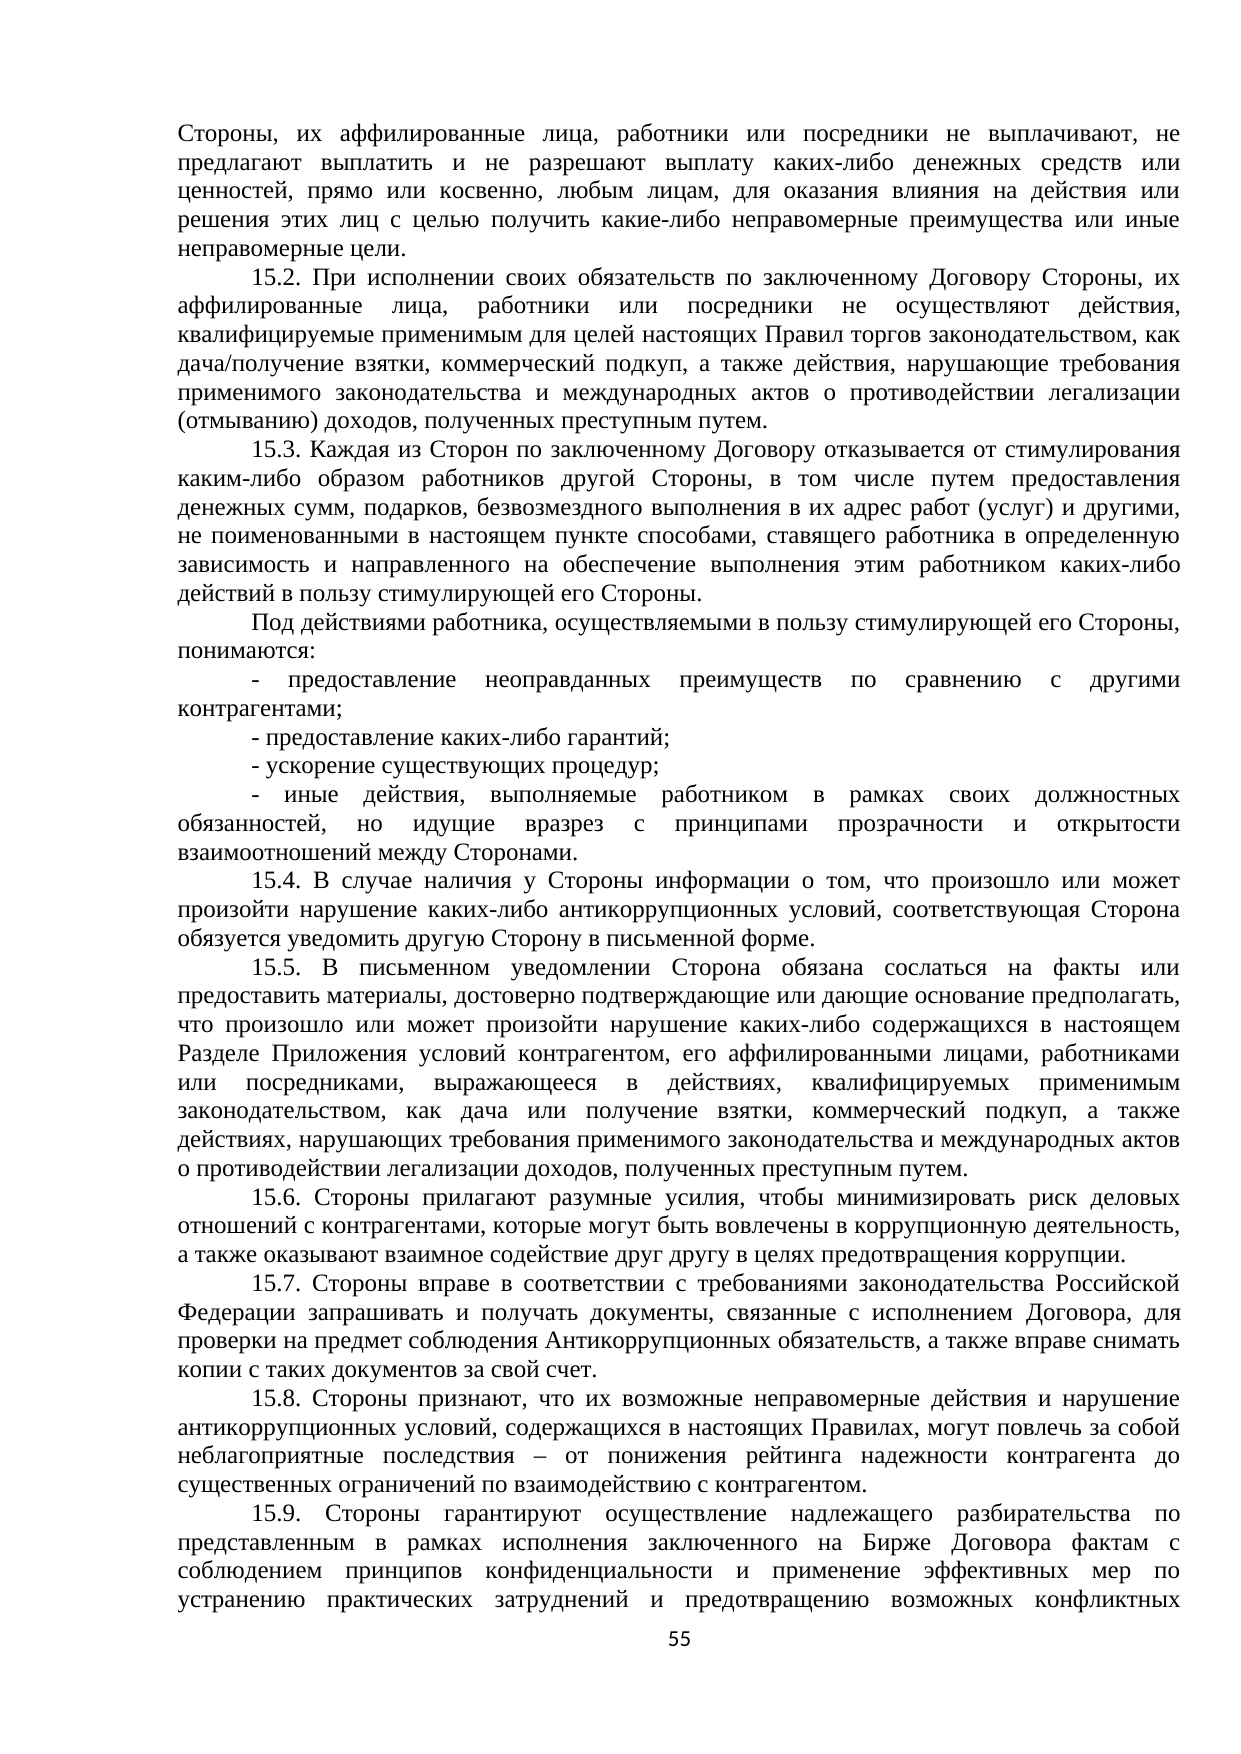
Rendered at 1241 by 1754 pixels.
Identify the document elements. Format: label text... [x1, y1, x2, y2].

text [177, 1498, 1181, 1613]
text - иные действия, выполняемые работником в рамках своих должностных обязанностей, но идущие вразрез с принципами прозрачности и открытости взаимоотношений между Сторонами. [177, 779, 1181, 866]
text Под действиями работника, осуществляемыми в пользу стимулирующей его Стороны, понимаются: [177, 607, 1181, 664]
text - предоставление каких-либо гарантий; [177, 722, 1181, 751]
text - ускорение существующих процедур; [177, 751, 1181, 779]
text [177, 118, 1181, 262]
text 15.8. Стороны признают, что их возможные неправомерные действия и нарушение антикоррупционных условий, содержащихся в настоящих Правилах, могут повлечь за собой неблагоприятные последствия – от понижения рейтинга надежности контрагента до существенных ограничений по взаимодействию с контрагентом. [177, 1383, 1181, 1498]
text 15.7. Стороны вправе в соответствии с требованиями законодательства Российской Федерации запрашивать и получать документы, связанные с исполнением Договора, для проверки на предмет соблюдения Антикоррупционных обязательств, а также вправе снимать копии с таких документов за свой счет. [177, 1268, 1181, 1383]
text 15.4. В случае наличия у Стороны информации о том, что произошло или может произойти нарушение каких-либо антикоррупционных условий, соответствующая Сторона обязуется уведомить другую Сторону в письменной форме. [177, 866, 1181, 952]
text - предоставление неоправданных преимуществ по сравнению с другими контрагентами; [177, 664, 1181, 722]
text 15.3. Каждая из Сторон по заключенному Договору отказывается от стимулирования каким-либо образом работников другой Стороны, в том числе путем предоставления денежных сумм, подарков, безвозмездного выполнения в их адрес работ (услуг) и другими, не поименованными в настоящем пункте способами, ставящего работника в определенную зависимость и направленного на обеспечение выполнения этим работником каких-либо действий в пользу стимулирующей его Стороны. [177, 434, 1181, 607]
text 15.5. В письменном уведомлении Сторона обязана сослаться на факты или предоставить материалы, достоверно подтверждающие или дающие основание предполагать, что произошло или может произойти нарушение каких-либо содержащихся в настоящем Разделе Приложения условий контрагентом, его аффилированными лицами, работниками или посредниками, выражающееся в действиях, квалифицируемых применимым законодательством, как дача или получение взятки, коммерческий подкуп, а также действиях, нарушающих требования применимого законодательства и международных актов о противодействии легализации доходов, полученных преступным путем. [177, 952, 1181, 1182]
text 15.2. При исполнении своих обязательств по заключенному Договору Стороны, их аффилированные лица, работники или посредники не осуществляют действия, квалифицируемые применимым для целей настоящих Правил торгов законодательством, как дача/получение взятки, коммерческий подкуп, а также действия, нарушающие требования применимого законодательства и международных актов о противодействии легализации (отмыванию) доходов, полученных преступным путем. [177, 262, 1181, 434]
text 15.6. Стороны прилагают разумные усилия, чтобы минимизировать риск деловых отношений с контрагентами, которые могут быть вовлечены в коррупционную деятельность, а также оказывают взаимное содействие друг другу в целях предотвращения коррупции. [177, 1182, 1181, 1268]
